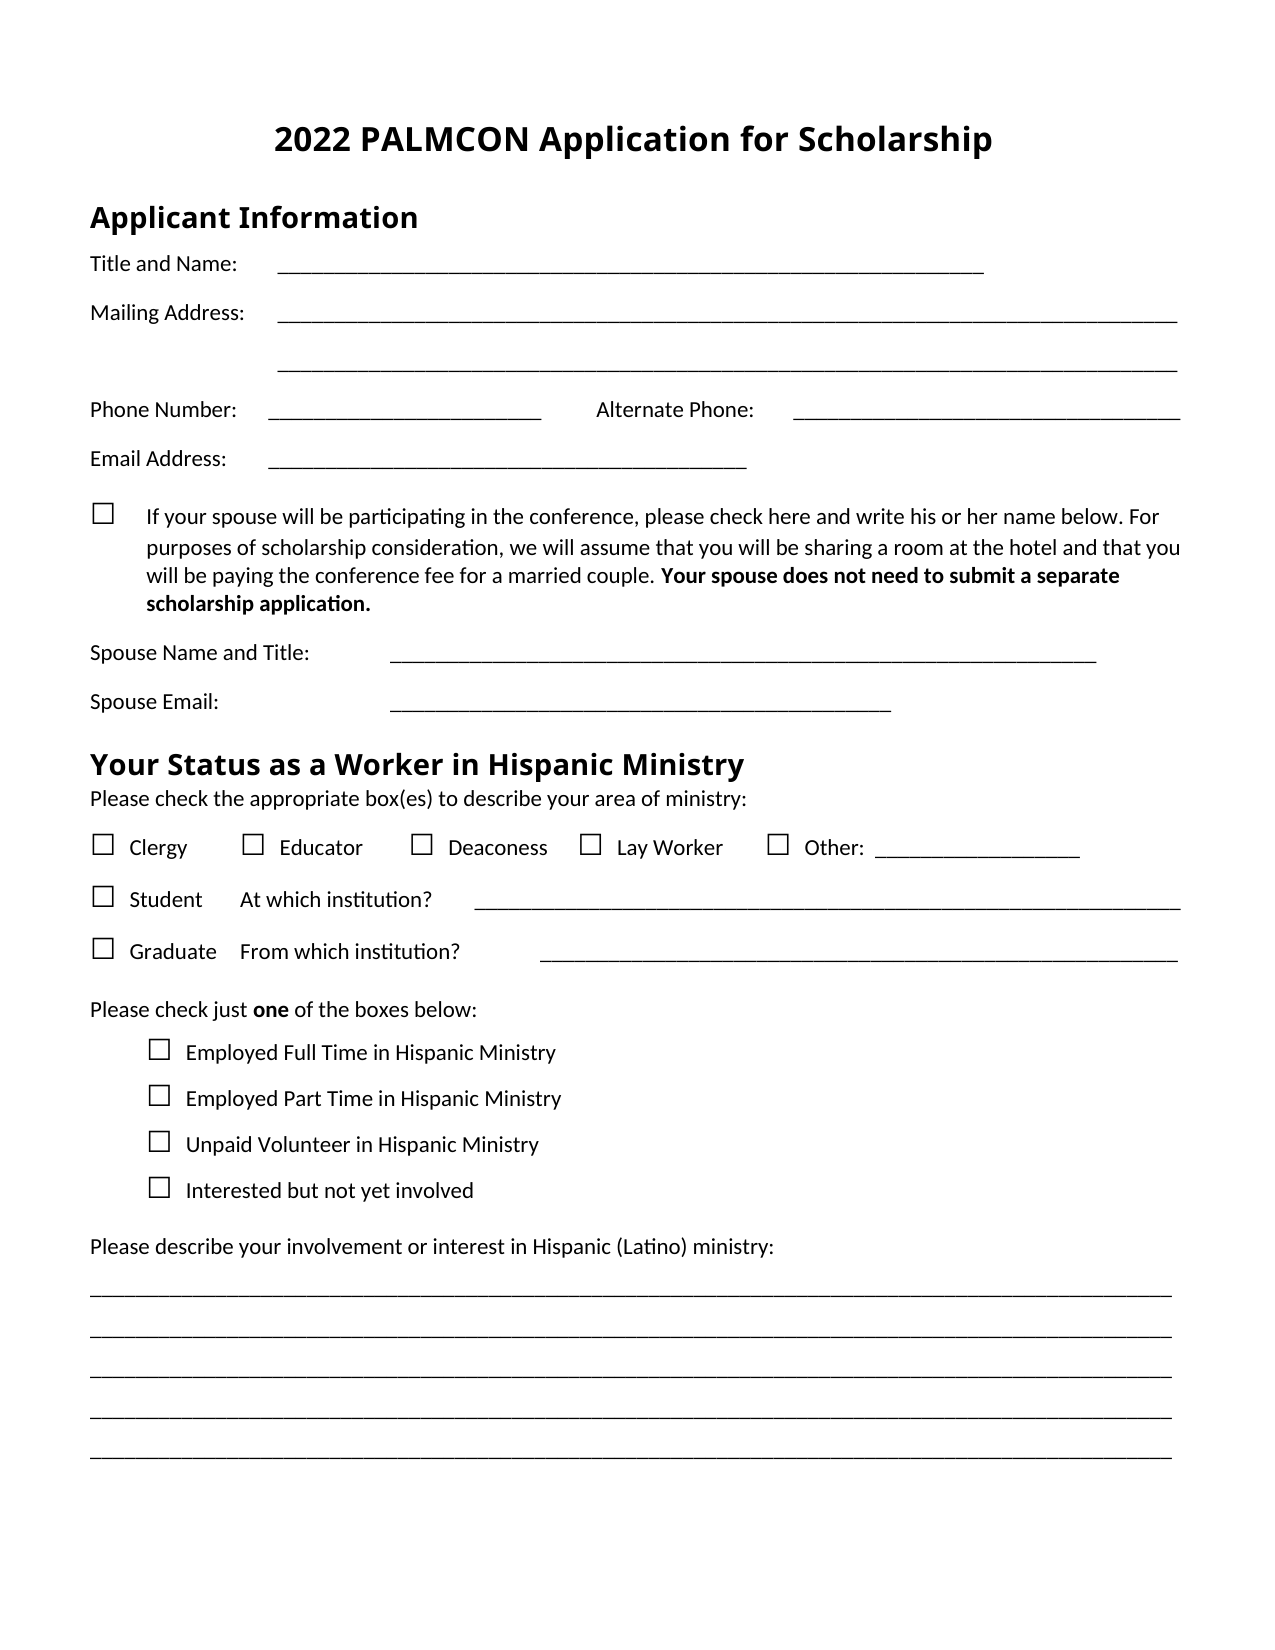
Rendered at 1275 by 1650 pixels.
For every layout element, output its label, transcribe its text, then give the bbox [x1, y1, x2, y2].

text Phone Number: ________________________ Alternate Phone: __________________________________ [90, 396, 1185, 424]
text Please check the appropriate box(es) to describe your area of ministry: [90, 784, 1185, 812]
text Spouse Name and Title: ______________________________________________________________ [90, 638, 1185, 666]
text _______________________________________________________________________________ [90, 347, 1185, 375]
text Unpaid Volunteer in Hispanic Ministry [90, 1121, 1185, 1161]
text Student At which institution? ______________________________________________________________ [90, 876, 1185, 916]
text Clergy Educator Deaconess Lay Worker Other: __________________ [90, 824, 1185, 864]
text Graduate From which institution? ________________________________________________________ [90, 928, 1185, 968]
text Email Address: __________________________________________ [90, 444, 1185, 472]
text _______________________________________________________________________________________________ [90, 1313, 1185, 1341]
subtitle 2022 PALMCON Application for Scholarship [90, 116, 1177, 161]
text Spouse Email: ____________________________________________ [90, 687, 1185, 715]
text _______________________________________________________________________________________________ [90, 1272, 1185, 1300]
text Mailing Address: _______________________________________________________________________________ [90, 298, 1185, 326]
text Title and Name: ______________________________________________________________ [90, 249, 1185, 277]
text If your spouse will be participating in the conference, please check here and write his or her name below. For purposes of scholarship consideration, we will assume that you will be sharing a room at the hotel and that you will be paying the conference fee for a married couple. Your spouse does not need to submit a separate scholarship application. [90, 493, 1185, 617]
text _______________________________________________________________________________________________ [90, 1394, 1185, 1422]
text Employed Part Time in Hispanic Ministry [90, 1075, 1185, 1115]
text Interested but not yet involved [90, 1167, 1185, 1207]
text _______________________________________________________________________________________________ [90, 1353, 1185, 1381]
text _______________________________________________________________________________________________ [90, 1434, 1185, 1462]
text Please describe your involvement or interest in Hispanic (Latino) ministry: [90, 1232, 1185, 1260]
subtitle Your Status as a Worker in Hispanic Ministry [90, 744, 1162, 784]
text Please check just one of the boxes below: [90, 995, 1185, 1023]
subtitle Applicant Information [90, 197, 1162, 237]
text Employed Full Time in Hispanic Ministry [90, 1029, 1185, 1069]
